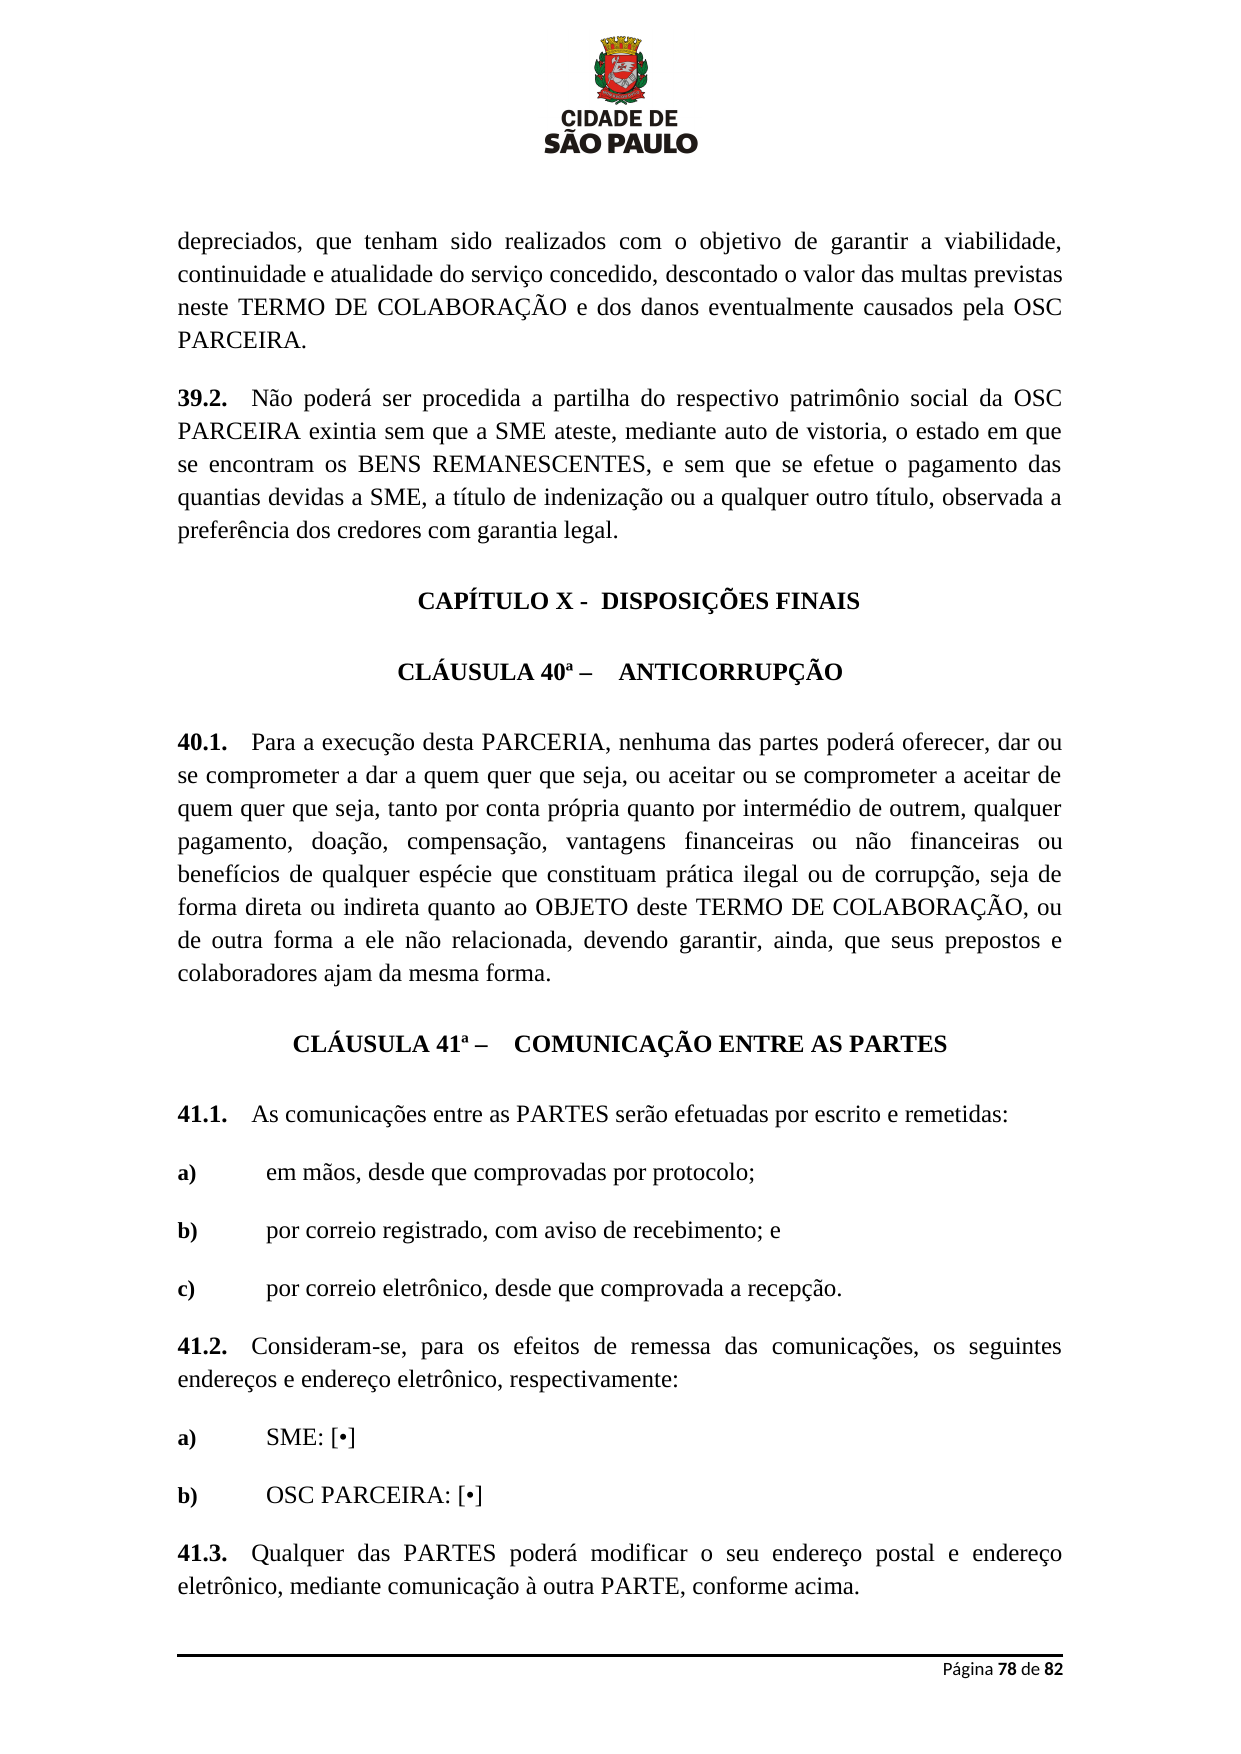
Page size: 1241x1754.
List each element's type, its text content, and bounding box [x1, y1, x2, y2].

text As comunicações entre as PARTES serão efetuadas por escrito e remetidas: [177, 1099, 1063, 1128]
subtitle ANTICORRUPÇÃO [177, 657, 1063, 685]
list em mãos, desde que comprovadas por protocolo; [177, 1157, 1063, 1186]
text Não poderá ser procedida a partilha do respectivo patrimônio social da OSC PARCEIRA exintia sem que a SME ateste, mediante auto de vistoria, o estado em que se encontram os BENS REMANESCENTES, e sem que se efetue o pagamento das quantias devidas a SME, a título de indenização ou a qualquer outro título, observada a preferência dos credores com garantia legal. [177, 383, 1063, 544]
subtitle COMUNICAÇÃO ENTRE AS PARTES [177, 1029, 1063, 1057]
list por correio eletrônico, desde que comprovada a recepção. [177, 1273, 1063, 1302]
text Qualquer das PARTES poderá modificar o seu endereço postal e endereço eletrônico, mediante comunicação à outra PARTE, conforme acima. [177, 1538, 1063, 1600]
picture [537, 29, 703, 160]
list OSC PARCEIRA: [•] [177, 1480, 1063, 1509]
text Para a execução desta PARCERIA, nenhuma das partes poderá oferecer, dar ou se comprometer a dar a quem quer que seja, ou aceitar ou se comprometer a aceitar de quem quer que seja, tanto por conta própria quanto por intermédio de outrem, qualquer pagamento, doação, compensação, vantagens financeiras ou não financeiras ou benefícios de qualquer espécie que constituam prática ilegal ou de corrupção, seja de forma direta ou indireta quanto ao OBJETO deste TERMO DE COLABORAÇÃO, ou de outra forma a ele não relacionada, devendo garantir, ainda, que seus prepostos e colaboradores ajam da mesma forma. [177, 727, 1063, 987]
list por correio registrado, com aviso de recebimento; e [177, 1215, 1063, 1244]
text Consideram-se, para os efeitos de remessa das comunicações, os seguintes endereços e endereço eletrônico, respectivamente: [177, 1331, 1063, 1393]
subtitle DISPOSIÇÕES FINAIS [214, 586, 1063, 615]
list SME: [•] [177, 1422, 1063, 1451]
